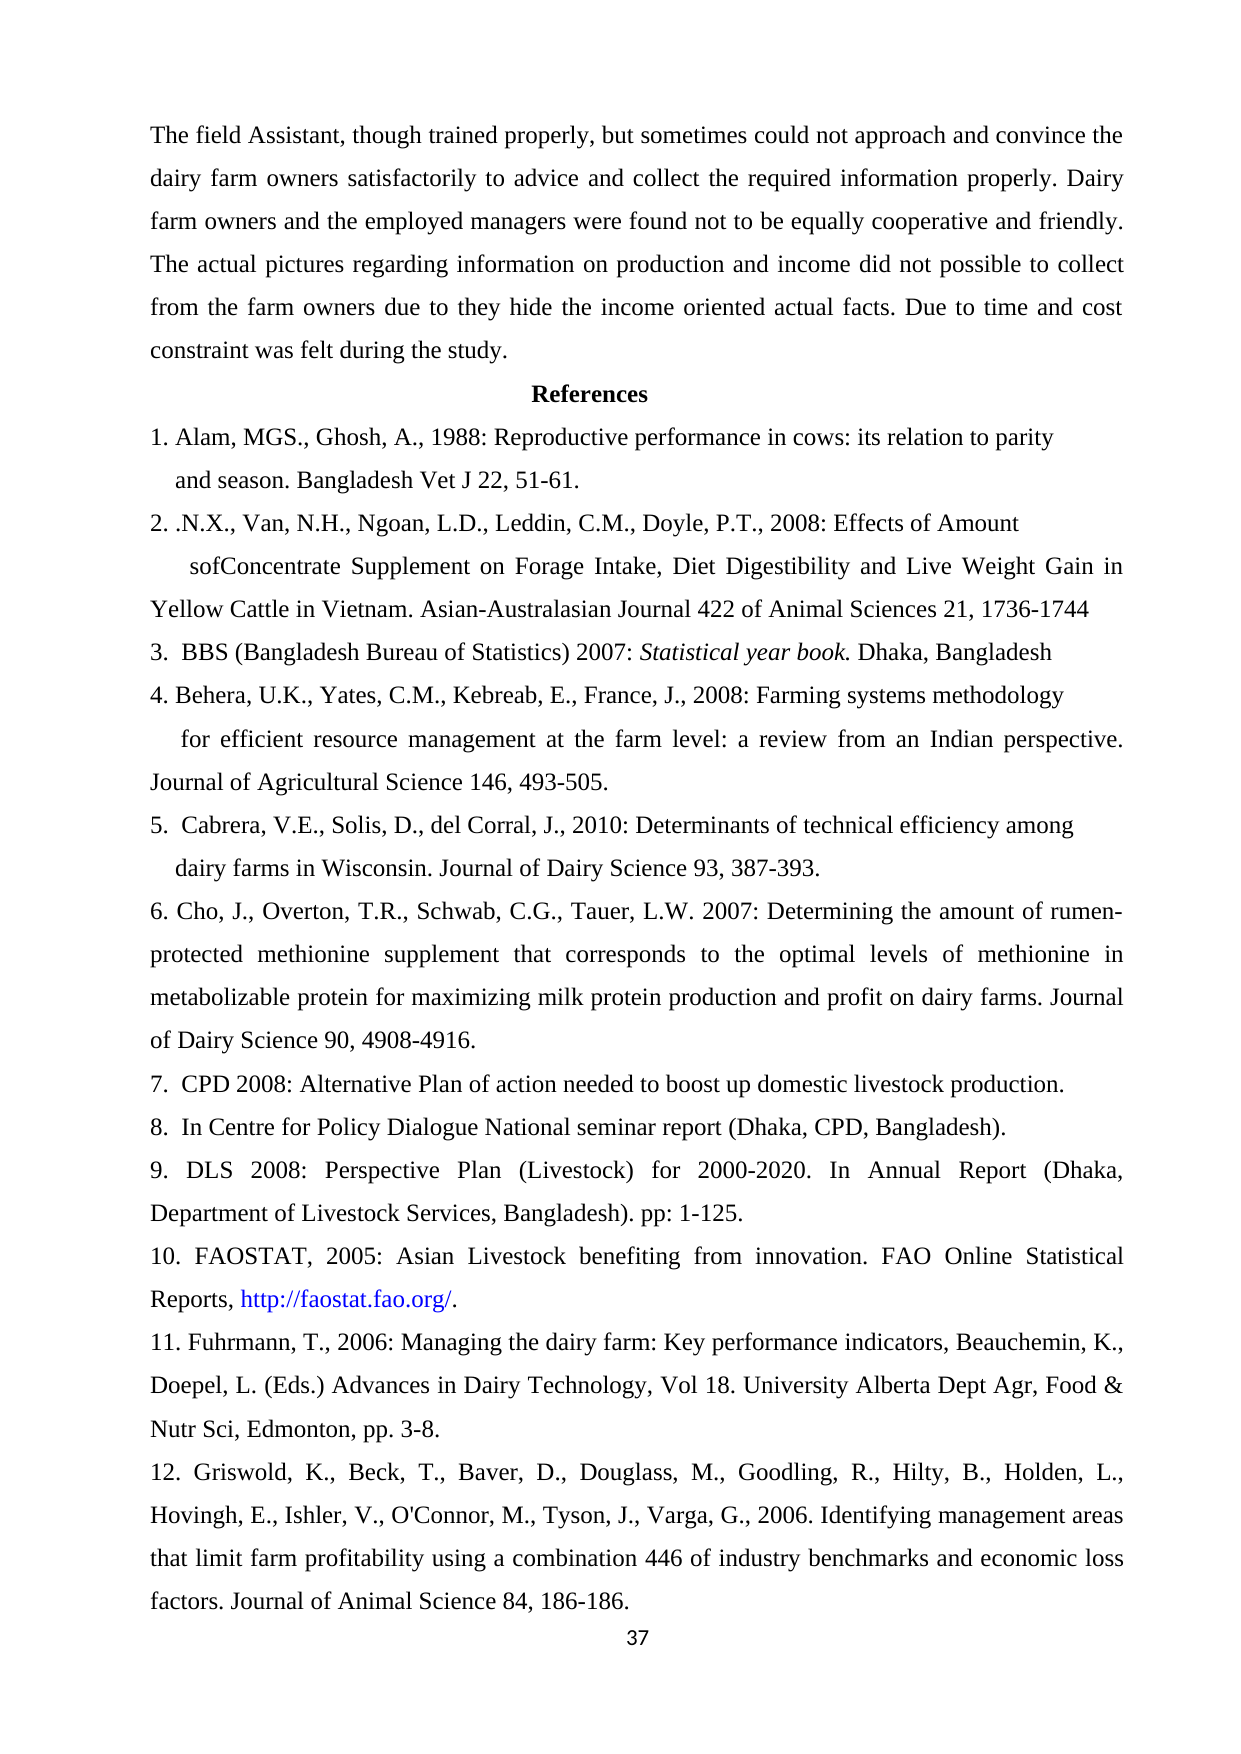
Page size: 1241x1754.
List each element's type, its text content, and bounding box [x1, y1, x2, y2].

text 1. Alam, MGS., Ghosh, A., 1988: Reproductive performance in cows: its relation to parity [150, 422, 1125, 451]
text 3. BBS (Bangladesh Bureau of Statistics) 2007: Statistical year book. Dhaka, Bangladesh [150, 637, 1125, 666]
text and season. Bangladesh Vet J 22, 51-61. [150, 465, 1125, 494]
text 8. In Centre for Policy Dialogue National seminar report (Dhaka, CPD, Bangladesh). [150, 1112, 1125, 1141]
text The field Assistant, though trained properly, but sometimes could not approach and convince the dairy farm owners satisfactorily to advice and collect the required information properly. Dairy farm owners and the employed managers were found not to be equally cooperative and friendly. The actual pictures regarding information on production and income did not possible to collect from the farm owners due to they hide the income oriented actual facts. Due to time and cost constraint was felt during the study. [150, 120, 1125, 364]
text 6. Cho, J., Overton, T.R., Schwab, C.G., Tauer, L.W. 2007: Determining the amount of rumen- protected methionine supplement that corresponds to the optimal levels of methionine in metabolizable protein for maximizing milk protein production and profit on dairy farms. Journal of Dairy Science 90, 4908-4916. [150, 896, 1125, 1054]
text sofConcentrate Supplement on Forage Intake, Diet Digestibility and Live Weight Gain in Yellow Cattle in Vietnam. Asian-Australasian Journal 422 of Animal Sciences 21, 1736-1744 [150, 551, 1125, 623]
text 12. Griswold, K., Beck, T., Baver, D., Douglass, M., Goodling, R., Hilty, B., Holden, L., Hovingh, E., Ishler, V., O'Connor, M., Tyson, J., Varga, G., 2006. Identifying management areas that limit farm profitability using a combination 446 of industry benchmarks and economic loss factors. Journal of Animal Science 84, 186-186. [150, 1457, 1125, 1615]
text dairy farms in Wisconsin. Journal of Dairy Science 93, 387-393. [150, 853, 1125, 882]
text for efficient resource management at the farm level: a review from an Indian perspective. Journal of Agricultural Science 146, 493-505. [150, 724, 1125, 796]
text 4. Behera, U.K., Yates, C.M., Kebreab, E., France, J., 2008: Farming systems methodology [150, 681, 1125, 709]
text 7. CPD 2008: Alternative Plan of action needed to boost up domestic livestock production. [150, 1069, 1125, 1097]
text 11. Fuhrmann, T., 2006: Managing the dairy farm: Key performance indicators, Beauchemin, K., Doepel, L. (Eds.) Advances in Dairy Technology, Vol 18. University Alberta Dept Agr, Food & Nutr Sci, Edmonton, pp. 3-8. [150, 1327, 1125, 1442]
text 9. DLS 2008: Perspective Plan (Livestock) for 2000-2020. In Annual Report (Dhaka, Department of Livestock Services, Bangladesh). pp: 1-125. [150, 1155, 1125, 1227]
text 5. Cabrera, V.E., Solis, D., del Corral, J., 2010: Determinants of technical efficiency among [150, 810, 1125, 839]
text References [150, 379, 1125, 407]
text 2. .N.X., Van, N.H., Ngoan, L.D., Leddin, C.M., Doyle, P.T., 2008: Effects of Amount [150, 508, 1125, 537]
text 10. FAOSTAT, 2005: Asian Livestock benefiting from innovation. FAO Online Statistical Reports, http://faostat.fao.org/. [150, 1241, 1125, 1313]
